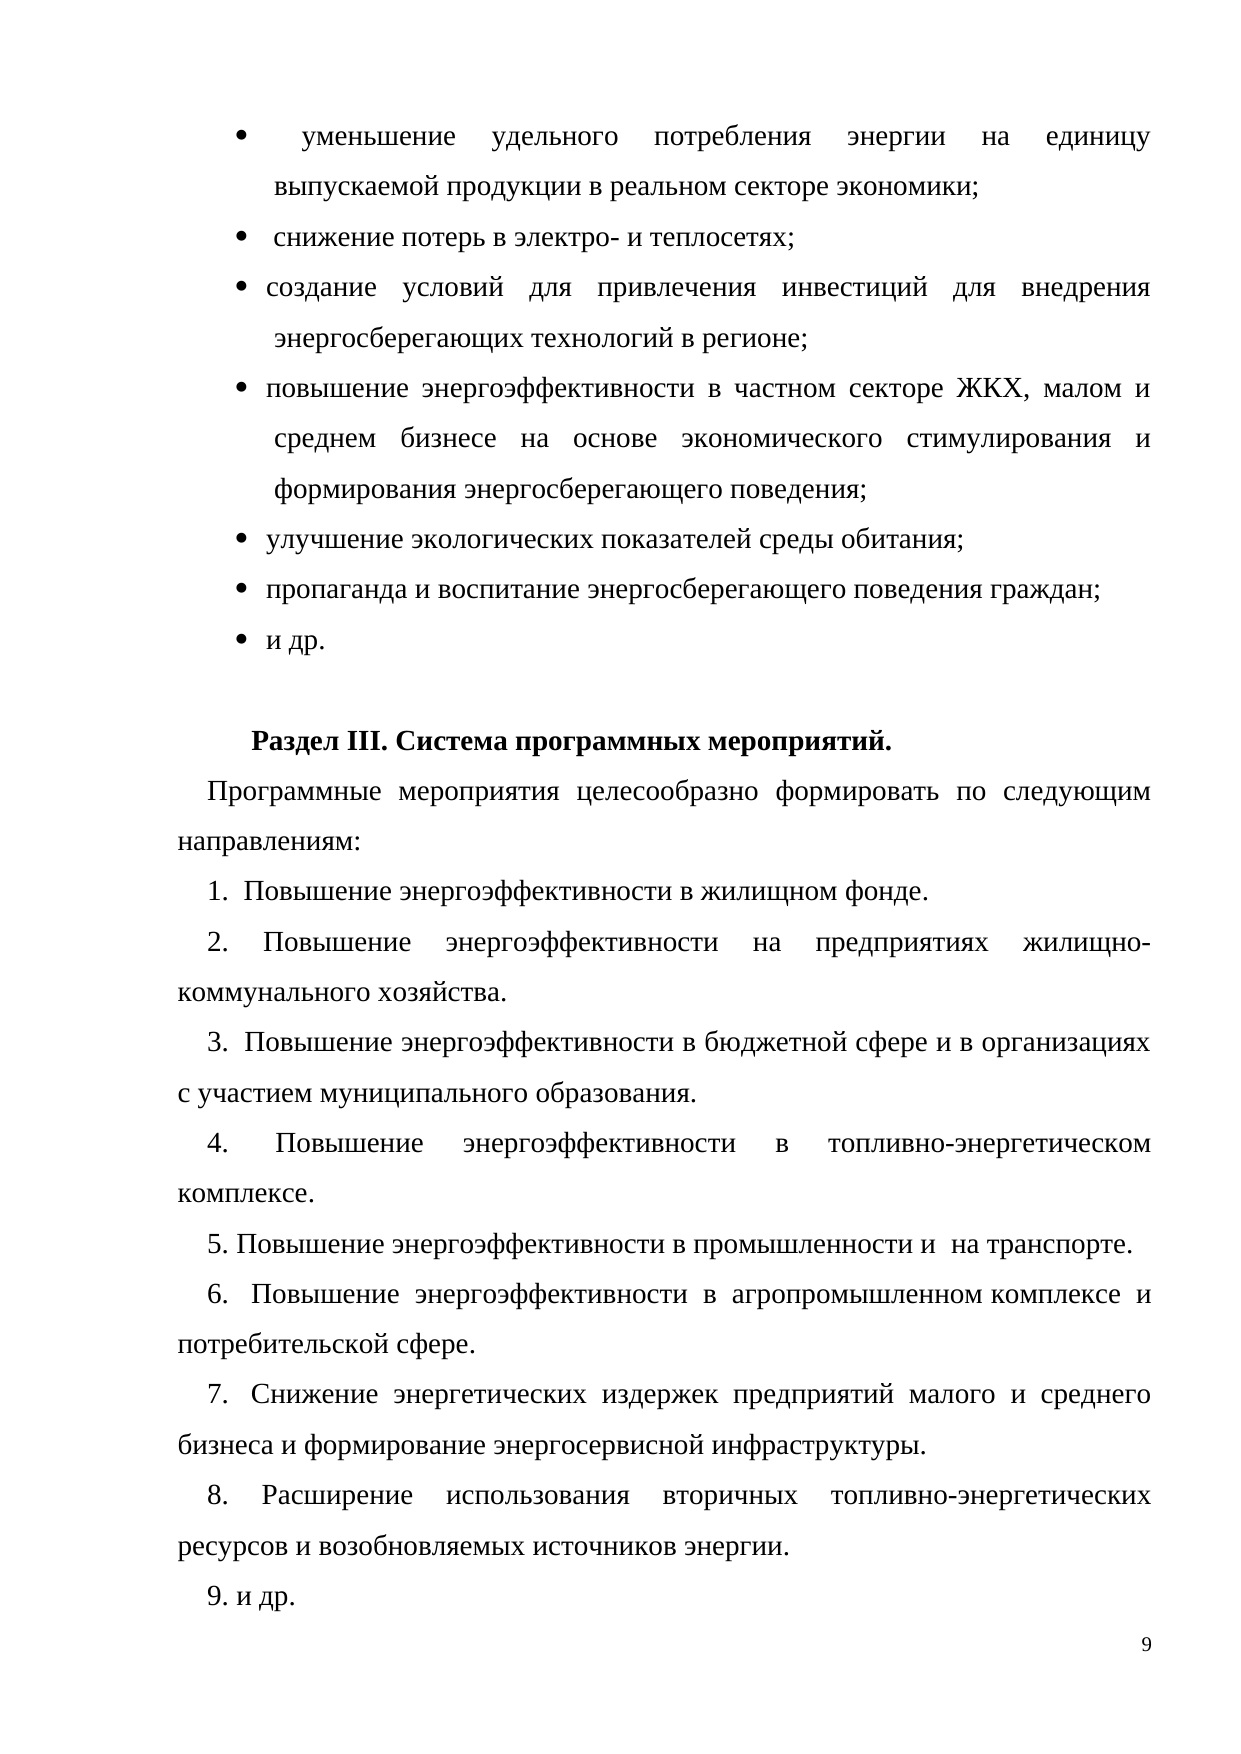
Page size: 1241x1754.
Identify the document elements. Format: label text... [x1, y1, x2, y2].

text Раздел III. Система программных мероприятий. [251, 723, 1152, 756]
text 7. Снижение энергетических издержек предприятий малого и среднего бизнеса и формирование энергосервисной инфраструктуры. [177, 1377, 1152, 1461]
list создание условий для привлечения инвестиций для внедрения энергосберегающих технологий в регионе; [236, 269, 1152, 353]
list снижение потерь в электро- и теплосетях; [236, 219, 1152, 252]
text 8. Расширение использования вторичных топливно-энергетических ресурсов и возобновляемых источников энергии. [177, 1477, 1152, 1561]
list уменьшение удельного потребления энергии на единицу выпускаемой продукции в реальном секторе экономики; [236, 118, 1152, 202]
text 2. Повышение энергоэффективности на предприятиях жилищно-коммунального хозяйства. [177, 924, 1152, 1008]
text 1. Повышение энергоэффективности в жилищном фонде. [177, 873, 1152, 907]
text 4. Повышение энергоэффективности в топливно-энергетическом комплексе. [177, 1125, 1152, 1209]
list пропаганда и воспитание энергосберегающего поведения граждан; [236, 571, 1152, 605]
list повышение энергоэффективности в частном секторе ЖКХ, малом и среднем бизнесе на основе экономического стимулирования и формирования энергосберегающего поведения; [236, 370, 1152, 504]
list и др. [236, 622, 1152, 656]
list улучшение экологических показателей среды обитания; [236, 521, 1152, 555]
text Программные мероприятия целесообразно формировать по следующим направлениям: [177, 773, 1152, 857]
text 5. Повышение энергоэффективности в промышленности и на транспорте. [177, 1226, 1152, 1259]
text 6. Повышение энергоэффективности в агропромышленном комплексе и потребительской сфере. [177, 1276, 1152, 1360]
text 3. Повышение энергоэффективности в бюджетной сфере и в организациях с участием муниципального образования. [177, 1024, 1152, 1108]
text 9. и др. [177, 1578, 1152, 1611]
